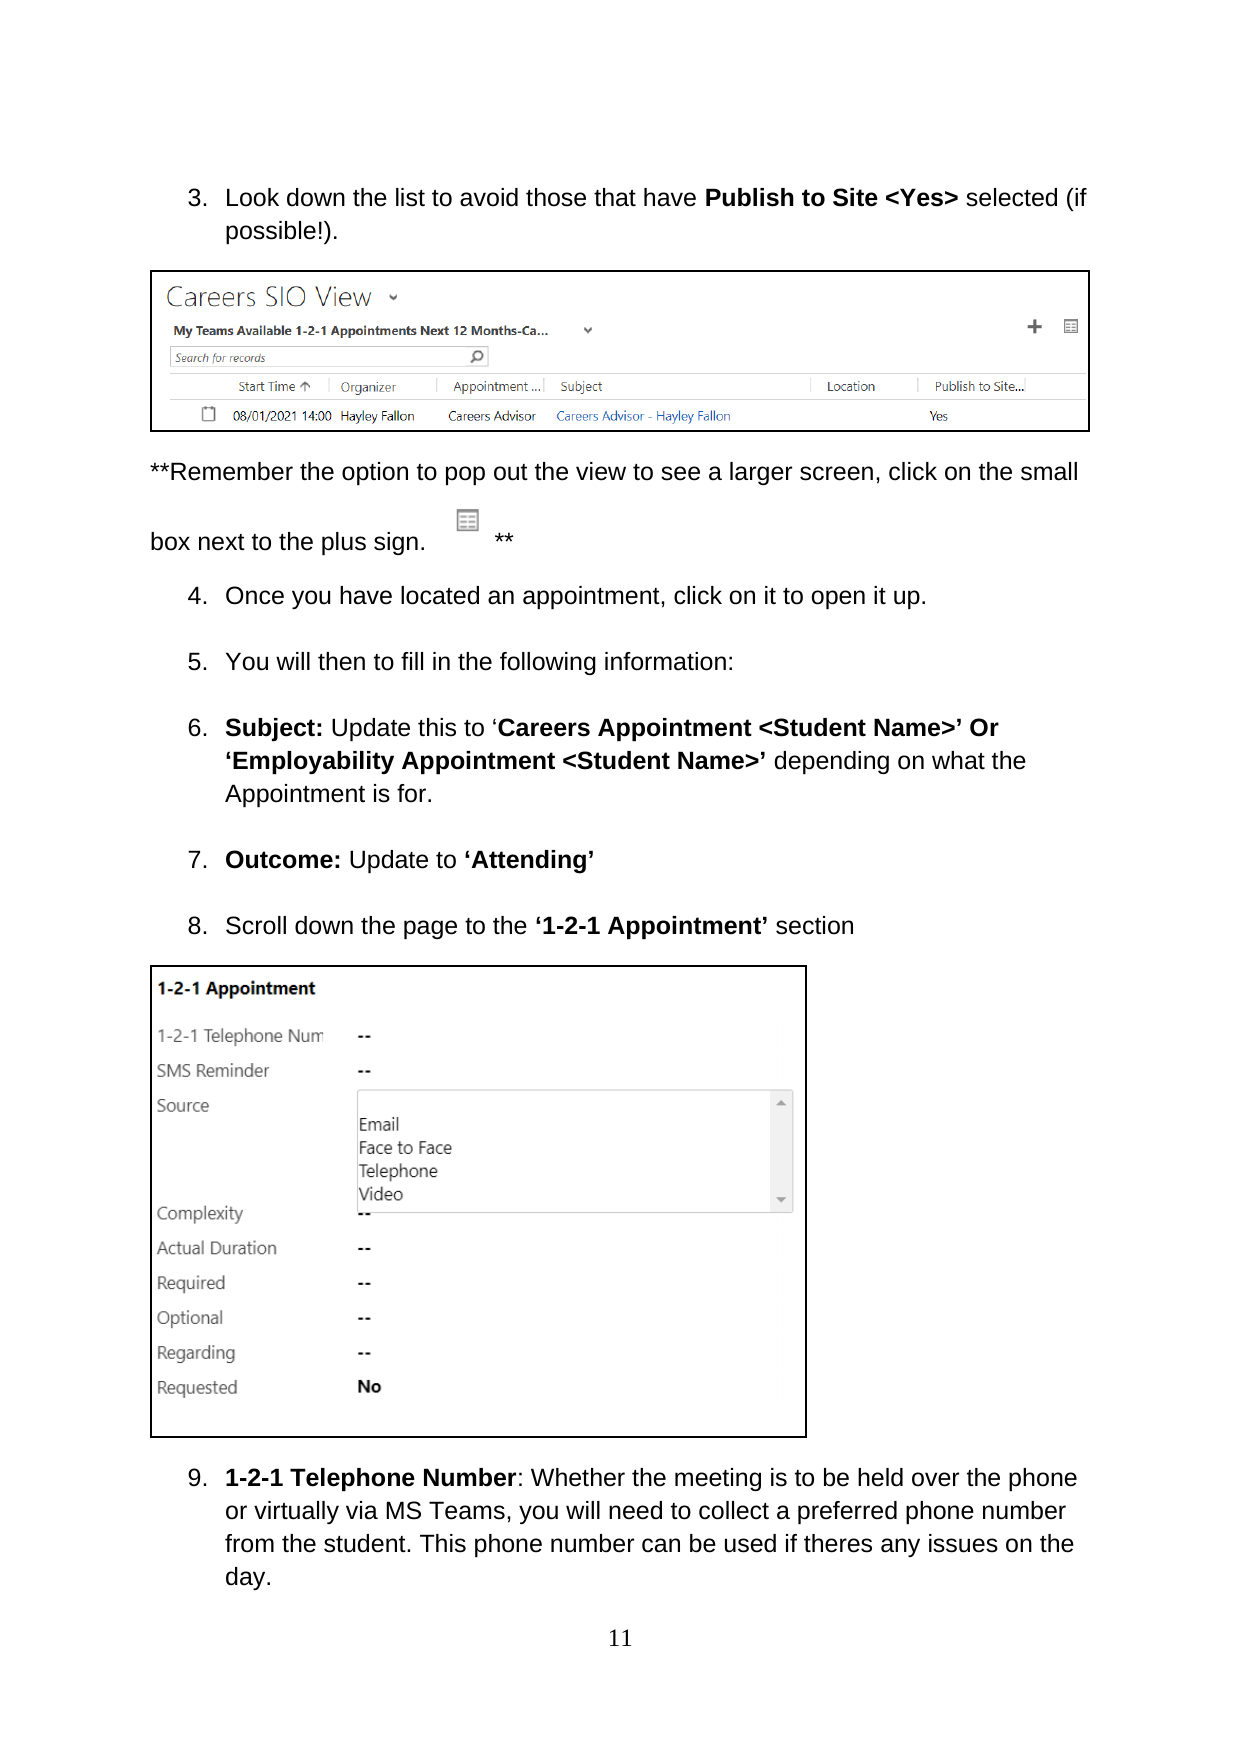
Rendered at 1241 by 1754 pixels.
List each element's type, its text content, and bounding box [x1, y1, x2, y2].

list Once you have located an appointment, click on it to open it up. [187, 581, 1090, 610]
picture [152, 967, 805, 1436]
list Subject: Update this to ‘Careers Appointment <Student Name>’ Or ‘Employability Appointment <Student Name>’ depending on what the Appointment is for. [187, 713, 1090, 808]
list Scroll down the page to the ‘1-2-1 Appointment’ section [187, 911, 1090, 940]
text **Remember the option to pop out the view to see a larger screen, click on the small box next to the plus sign. ** [150, 457, 1090, 556]
picture [433, 490, 495, 551]
list You will then to fill in the following information: [187, 647, 1090, 676]
picture [152, 272, 1088, 430]
list Look down the list to avoid those that have Publish to Site <Yes> selected (if possible!). [187, 183, 1090, 245]
list Outcome: Update to ‘Attending’ [187, 845, 1090, 874]
list 1-2-1 Telephone Number: Whether the meeting is to be held over the phone or virtually via MS Teams, you will need to collect a preferred phone number from the student. This phone number can be used if theres any issues on the day. [187, 1463, 1090, 1591]
